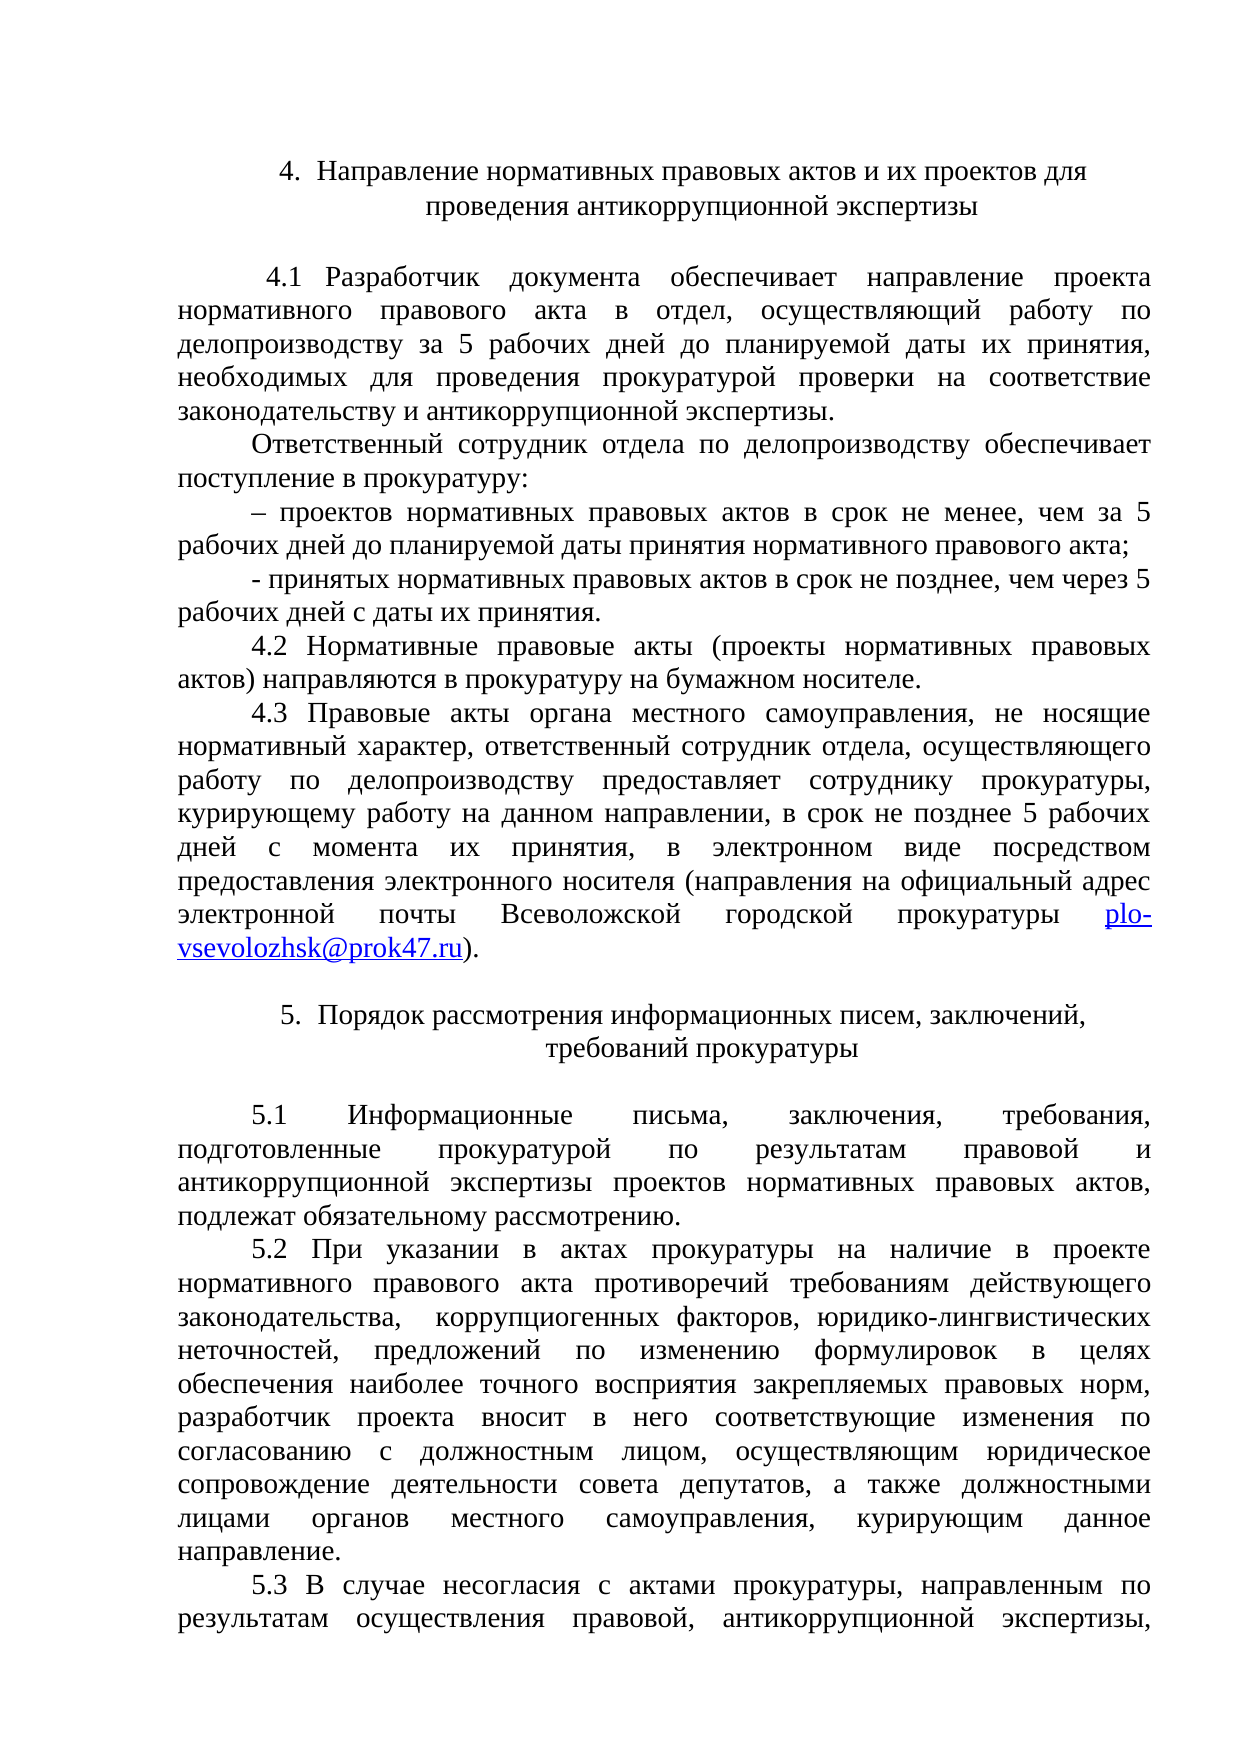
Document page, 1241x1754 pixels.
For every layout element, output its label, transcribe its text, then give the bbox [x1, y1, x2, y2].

list Направление нормативных правовых актов и их проектов для проведения антикоррупционной экспертизы [215, 153, 1152, 222]
list Порядок рассмотрения информационных писем, заключений, требований прокуратуры [215, 997, 1152, 1064]
text – проектов нормативных правовых актов в срок не менее, чем за 5 рабочих дней до планируемой даты принятия нормативного правового акта; [177, 494, 1152, 561]
text 4.3 Правовые акты органа местного самоуправления, не носящие нормативный характер, ответственный сотрудник отдела, осуществляющего работу по делопроизводству предоставляет сотруднику прокуратуры, курирующему работу на данном направлении, в срок не позднее 5 рабочих дней с момента их принятия, в электронном виде посредством предоставления электронного носителя (направления на официальный адрес электронной почты Всеволожской городской прокуратуры plo-vsevolozhsk@prok47.ru). [177, 695, 1152, 963]
text 5.2 При указании в актах прокуратуры на наличие в проекте нормативного правового акта противоречий требованиям действующего законодательства, коррупциогенных факторов, юридико-лингвистических неточностей, предложений по изменению формулировок в целях обеспечения наиболее точного восприятия закрепляемых правовых норм, разработчик проекта вносит в него соответствующие изменения по согласованию с должностным лицом, осуществляющим юридическое сопровождение деятельности совета депутатов, а также должностными лицами органов местного самоуправления, курирующим данное направление. [177, 1232, 1152, 1567]
text - принятых нормативных правовых актов в срок не позднее, чем через 5 рабочих дней с даты их принятия. [177, 561, 1152, 628]
text 4.2 Нормативные правовые акты (проекты нормативных правовых актов) направляются в прокуратуру на бумажном носителе. [177, 628, 1152, 695]
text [177, 1567, 1152, 1634]
list Разработчик документа обеспечивает направление проекта нормативного правового акта в отдел, осуществляющий работу по делопроизводству за 5 рабочих дней до планируемой даты их принятия, необходимых для проведения прокуратурой проверки на соответствие законодательству и антикоррупционной экспертизы. [177, 259, 1152, 427]
text 5.1 Информационные письма, заключения, требования, подготовленные прокуратурой по результатам правовой и антикоррупционной экспертизы проектов нормативных правовых актов, подлежат обязательному рассмотрению. [177, 1097, 1152, 1232]
text Ответственный сотрудник отдела по делопроизводству обеспечивает поступление в прокуратуру: [177, 427, 1152, 494]
